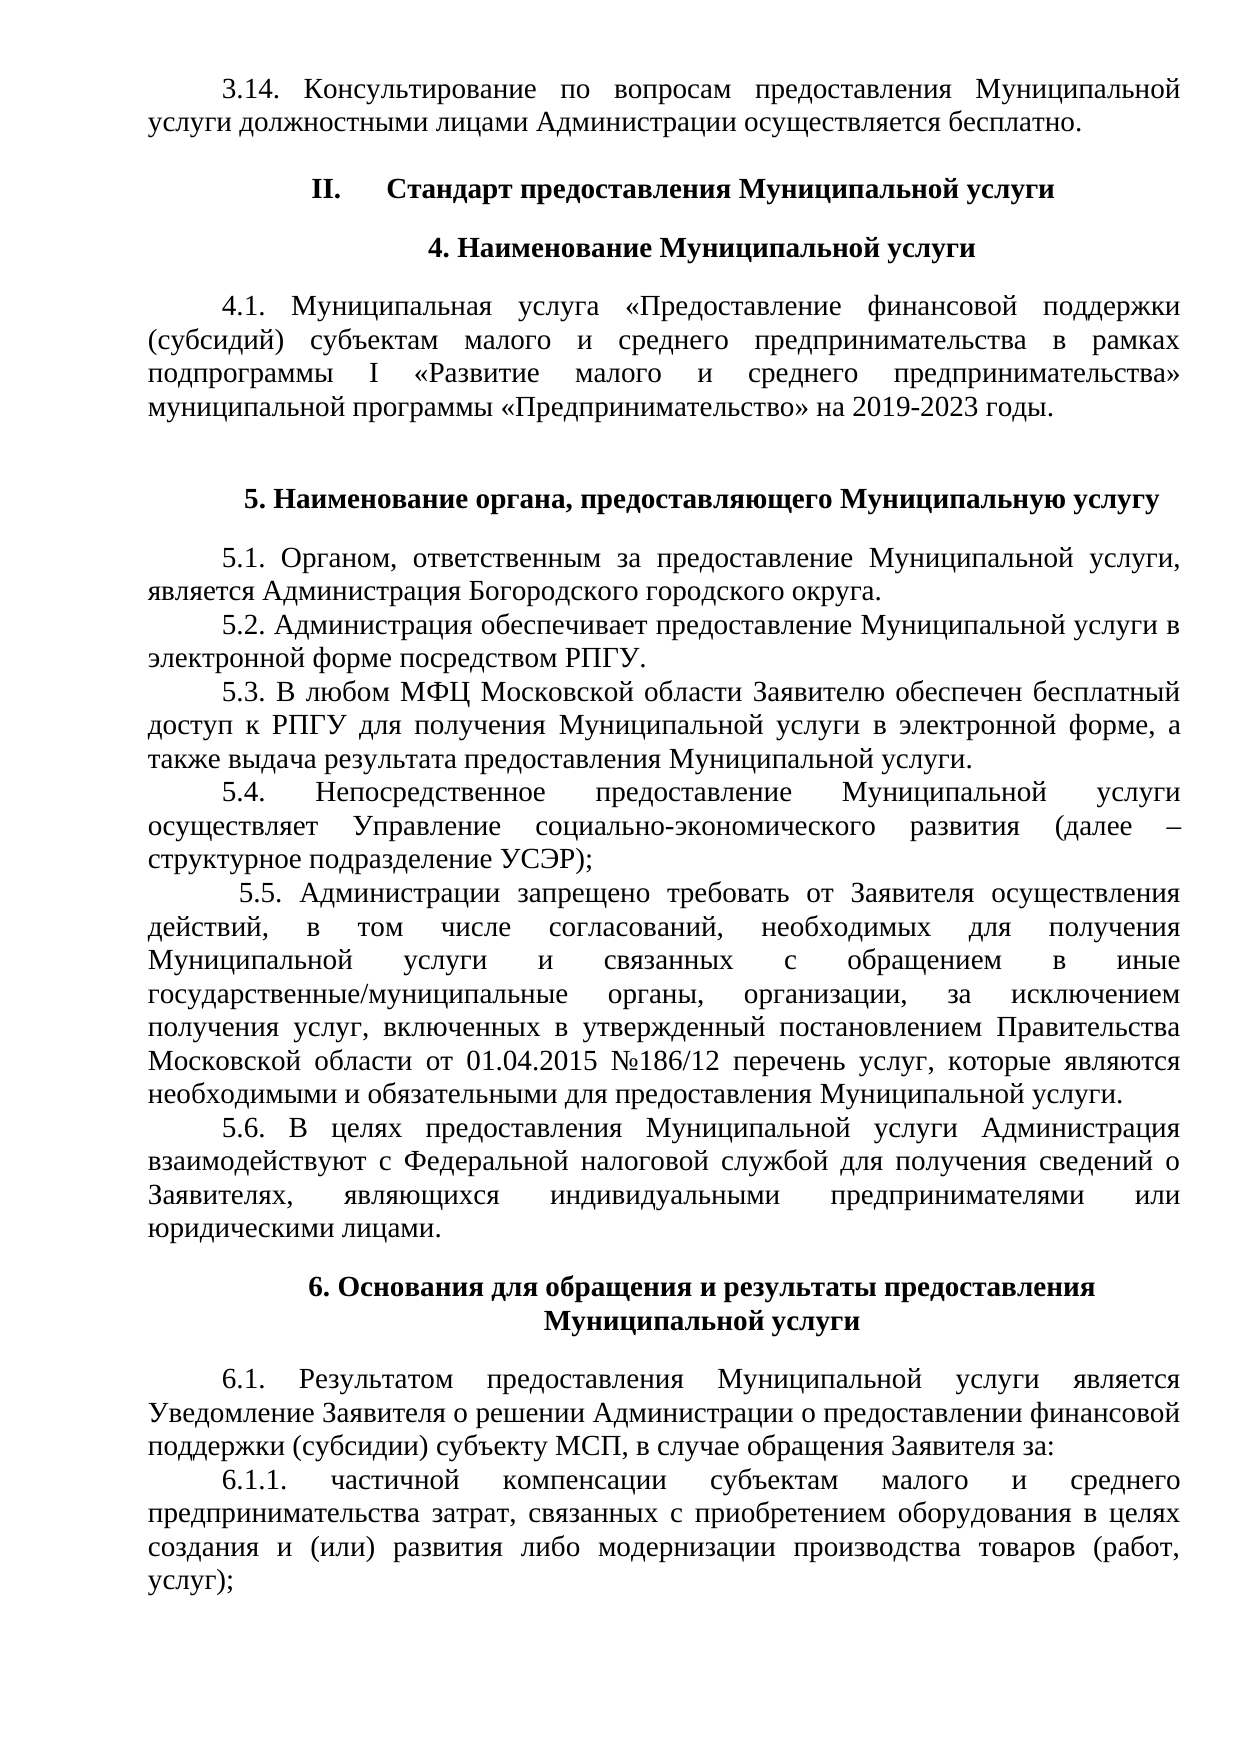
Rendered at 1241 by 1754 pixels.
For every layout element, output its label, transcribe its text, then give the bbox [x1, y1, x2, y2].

text 5.4. Непосредственное предоставление Муниципальной услуги осуществляет Управление социально-экономического развития (далее – структурное подразделение УСЭР); [148, 774, 1181, 875]
text 5. Наименование органа, предоставляющего Муниципальную услугу [223, 481, 1181, 515]
text 5.5. Администрации запрещено требовать от Заявителя осуществления действий, в том числе согласований, необходимых для получения Муниципальной услуги и связанных с обращением в иные государственные/муниципальные органы, организации, за исключением получения услуг, включенных в утвержденный постановлением Правительства Московской области от 01.04.2015 №186/12 перечень услуг, которые являются необходимыми и обязательными для предоставления Муниципальной услуги. [148, 875, 1181, 1110]
text 5.1. Органом, ответственным за предоставление Муниципальной услуги, является Администрация Богородского городского округа. [148, 540, 1181, 607]
text 5.3. В любом МФЦ Московской области Заявителю обеспечен бесплатный доступ к РПГУ для получения Муниципальной услуги в электронной форме, а также выдача результата предоставления Муниципальной услуги. [148, 674, 1181, 774]
text 4. Наименование Муниципальной услуги [223, 230, 1181, 263]
text 6.1. Результатом предоставления Муниципальной услуги является Уведомление Заявителя о решении Администрации о предоставлении финансовой поддержки (субсидии) субъекту МСП, в случае обращения Заявителя за: [148, 1361, 1181, 1462]
text 5.2. Администрация обеспечивает предоставление Муниципальной услуги в электронной форме посредством РПГУ. [148, 607, 1181, 674]
text 4.1. Муниципальная услуга «Предоставление финансовой поддержки (субсидий) субъектам малого и среднего предпринимательства в рамках подпрограммы I «Развитие малого и среднего предпринимательства» муниципальной программы «Предпринимательство» на 2019-2023 годы. [148, 288, 1181, 423]
text 6. Основания для обращения и результаты предоставления Муниципальной услуги [223, 1269, 1181, 1336]
text 5.6. В целях предоставления Муниципальной услуги Администрация взаимодействуют с Федеральной налоговой службой для получения сведений о Заявителях, являющихся индивидуальными предпринимателями или юридическими лицами. [148, 1110, 1181, 1244]
list Стандарт предоставления Муниципальной услуги [185, 171, 1181, 205]
text 3.14. Консультирование по вопросам предоставления Муниципальной услуги должностными лицами Администрации осуществляется бесплатно. [148, 71, 1181, 138]
text 6.1.1. частичной компенсации субъектам малого и среднего предпринимательства затрат, связанных с приобретением оборудования в целях создания и (или) развития либо модернизации производства товаров (работ, услуг); [148, 1462, 1181, 1596]
